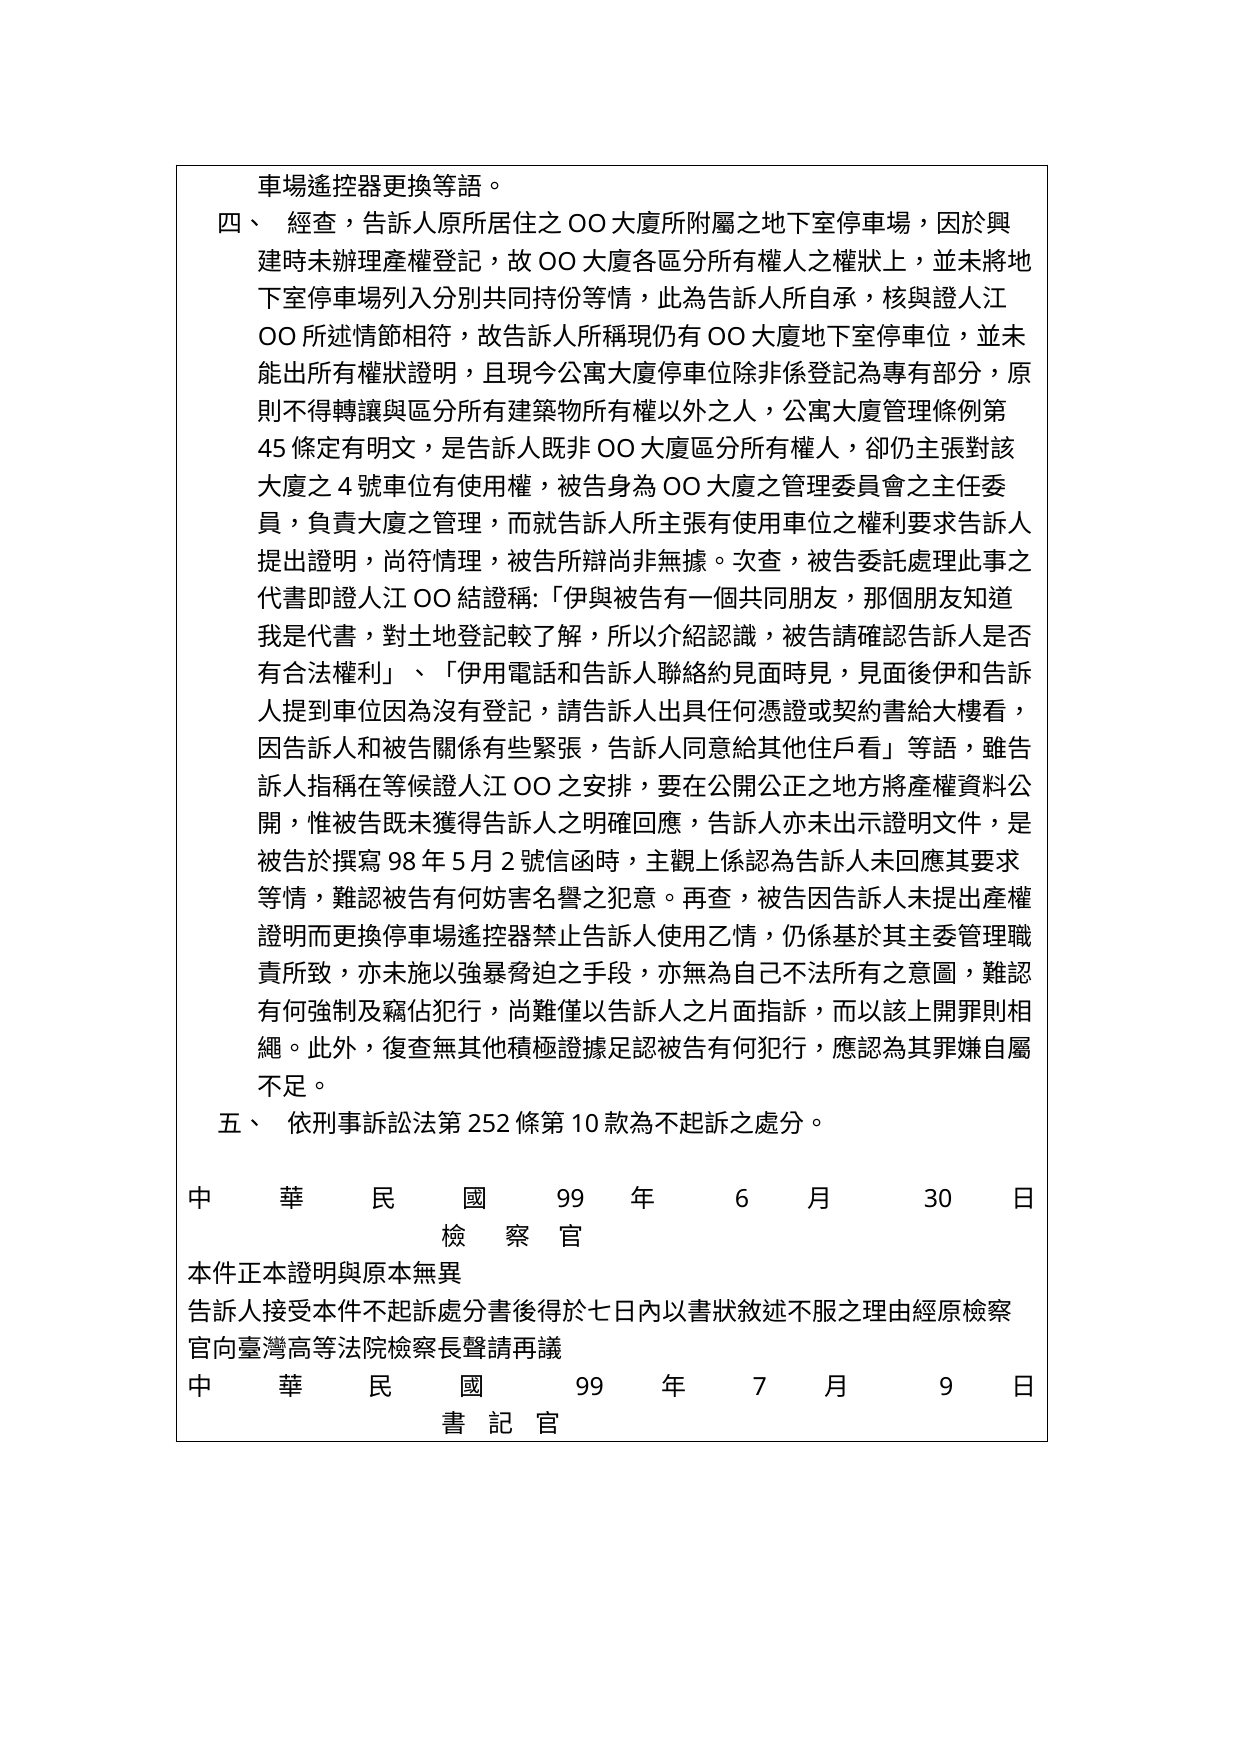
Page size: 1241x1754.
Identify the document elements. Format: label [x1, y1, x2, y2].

table_header [177, 166, 1047, 1441]
